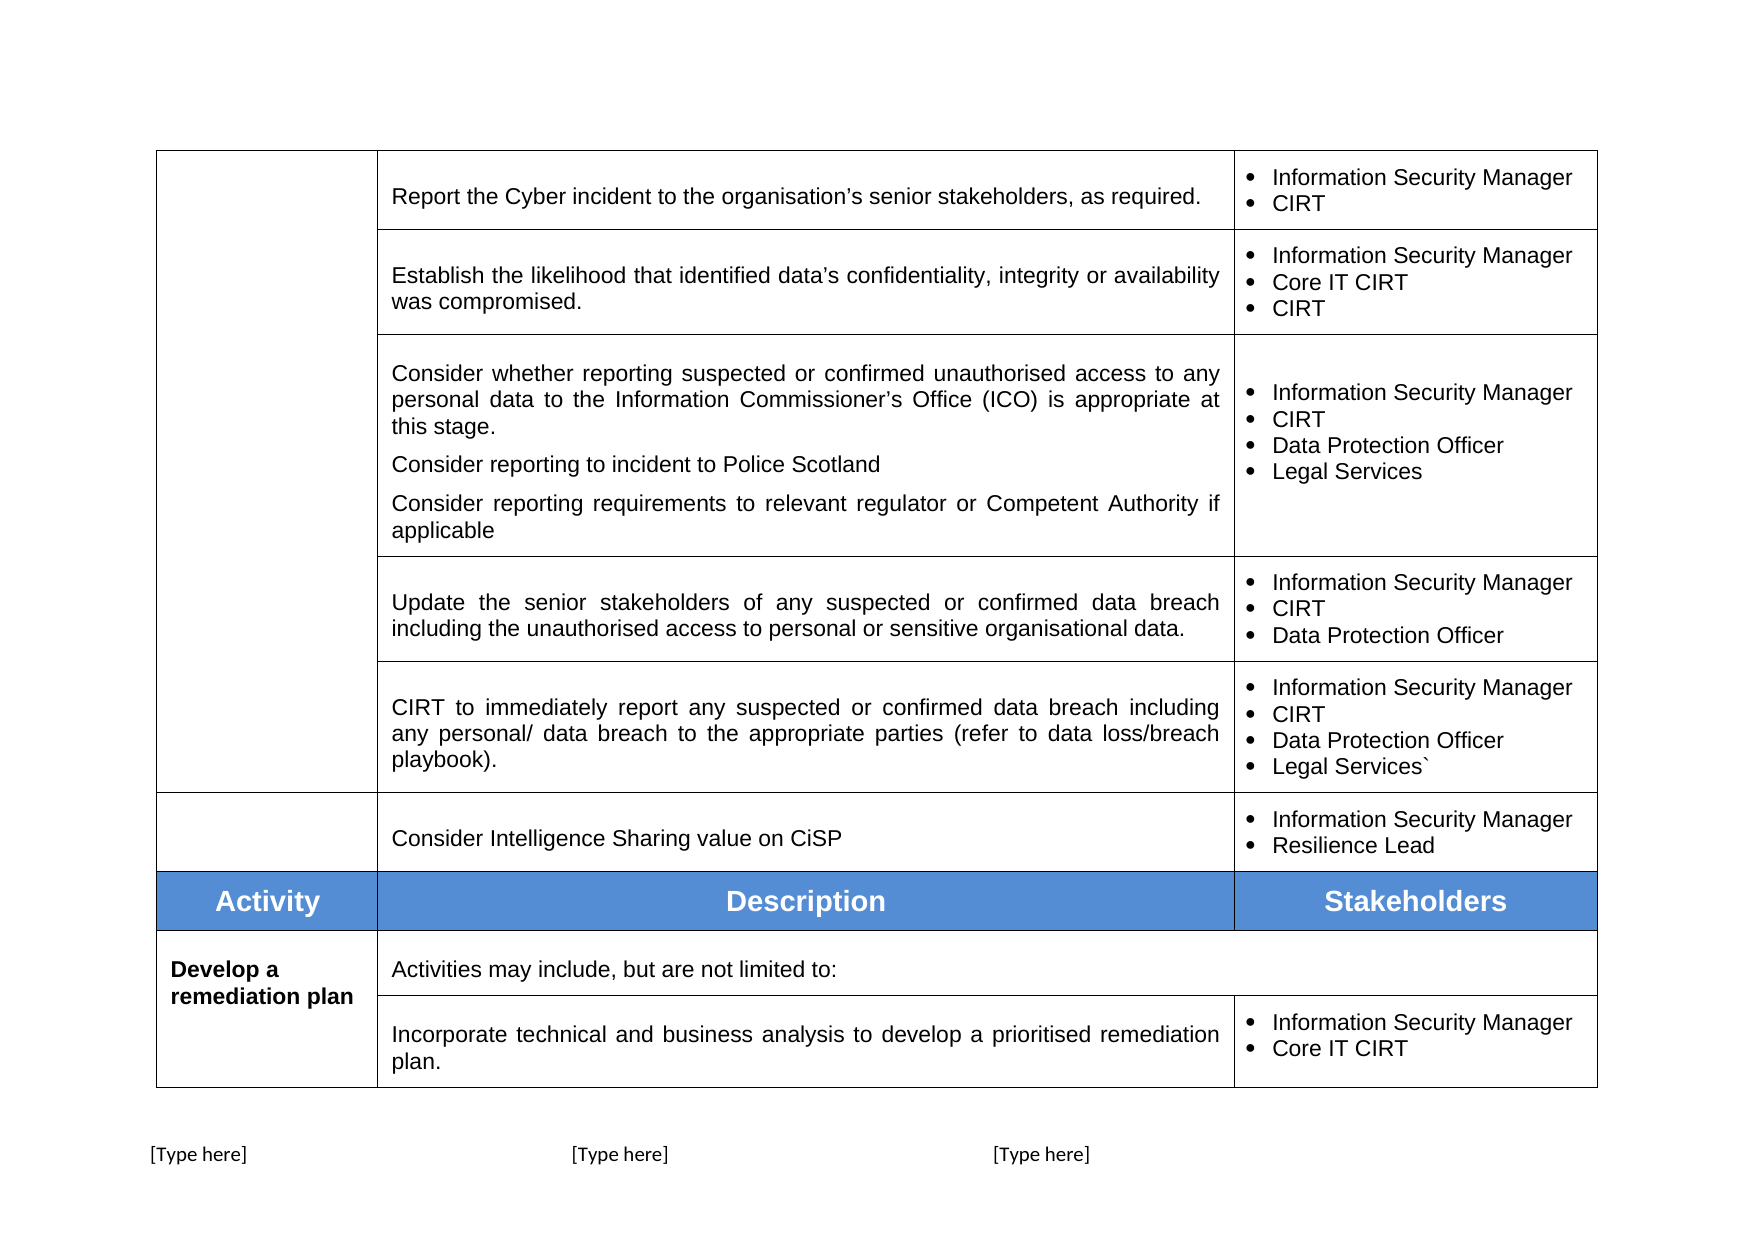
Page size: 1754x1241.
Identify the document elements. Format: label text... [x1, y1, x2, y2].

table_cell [1235, 230, 1597, 334]
table_cell Information Security Manager CIRT Data Protection Officer Legal Services` [1235, 662, 1597, 792]
table_cell CIRT to immediately report any suspected or confirmed data breach including any personal/ data breach to the appropriate parties (refer to data loss/breach playbook). [378, 662, 1234, 792]
table_cell Information Security Manager Resilience Lead [1235, 793, 1597, 871]
table_cell Consider whether reporting suspected or confirmed unauthorised access to any personal data to the Information Commissioner’s Office (ICO) is appropriate at this stage. Consider reporting to incident to Police Scotland Consider reporting requirements to relevant regulator or Competent Authority if applicable [378, 335, 1234, 556]
table_cell Activities may include, but are not limited to: [378, 931, 1597, 995]
table_cell Information Security Manager CIRT [1235, 151, 1597, 229]
table_cell Update the senior stakeholders of any suspected or confirmed data breach including the unauthorised access to personal or sensitive organisational data. [378, 557, 1234, 661]
table_cell Description [378, 872, 1234, 930]
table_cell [1235, 996, 1597, 1087]
table_cell Develop a remediation plan [157, 931, 377, 1087]
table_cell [378, 996, 1234, 1087]
table_cell Consider Intelligence Sharing value on CiSP [378, 793, 1234, 871]
table_cell Information Security Manager CIRT Data Protection Officer Legal Services [1235, 335, 1597, 556]
table_cell Establish the likelihood that identified data’s confidentiality, integrity or availability was compromised. [378, 230, 1234, 334]
table_cell [157, 793, 377, 871]
table_cell Stakeholders [1235, 872, 1597, 930]
table_cell Activity [157, 872, 377, 930]
table_cell Report the Cyber incident to the organisation’s senior stakeholders, as required. [378, 151, 1234, 229]
table_cell Information Security Manager CIRT Data Protection Officer [1235, 557, 1597, 661]
